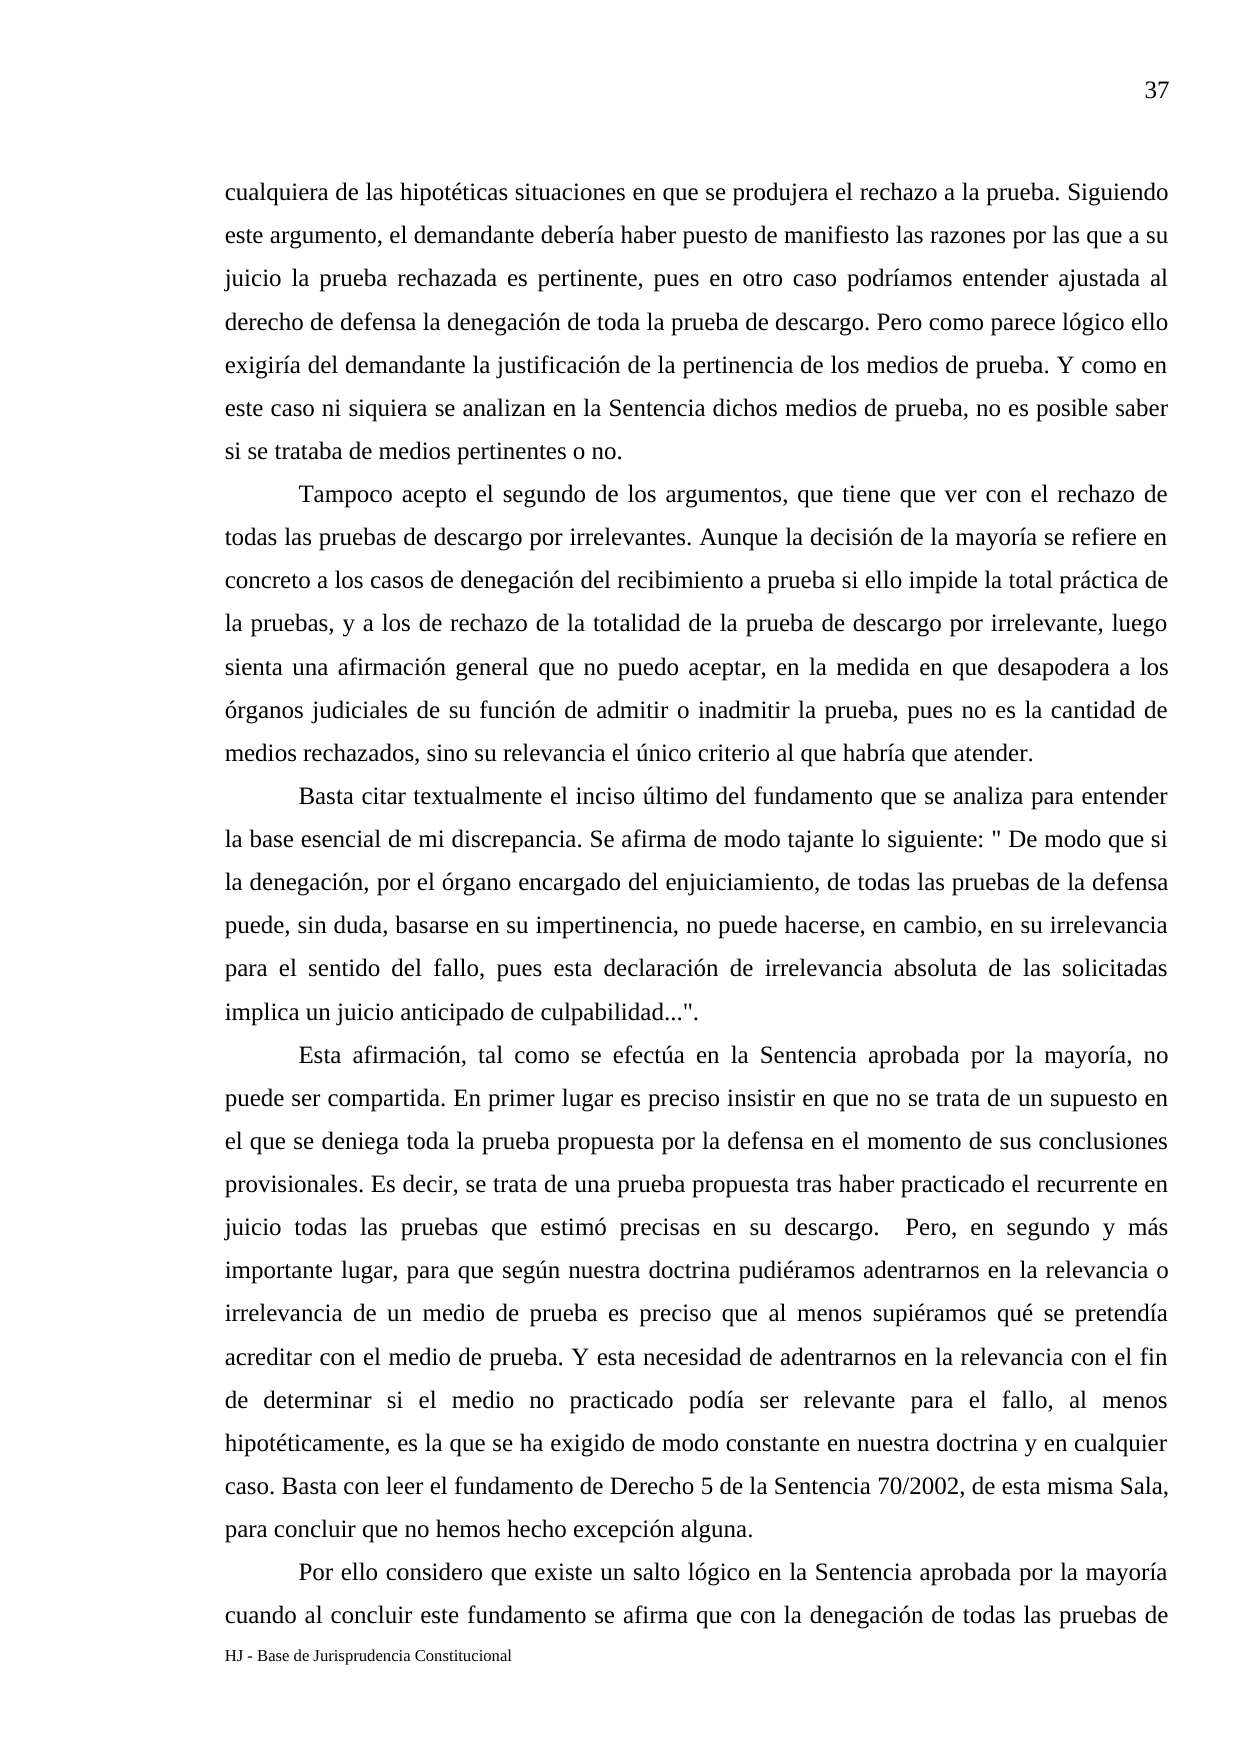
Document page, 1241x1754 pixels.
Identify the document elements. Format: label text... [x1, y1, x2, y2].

text Basta citar textualmente el inciso último del fundamento que se analiza para entender la base esencial de mi discrepancia. Se afirma de modo tajante lo siguiente: " De modo que si la denegación, por el órgano encargado del enjuiciamiento, de todas las pruebas de la defensa puede, sin duda, basarse en su impertinencia, no puede hacerse, en cambio, en su irrelevancia para el sentido del fallo, pues esta declaración de irrelevancia absoluta de las solicitadas implica un juicio anticipado de culpabilidad...". [224, 781, 1169, 1025]
text Esta afirmación, tal como se efectúa en la Sentencia aprobada por la mayoría, no puede ser compartida. En primer lugar es preciso insistir en que no se trata de un supuesto en el que se deniega toda la prueba propuesta por la defensa en el momento de sus conclusiones provisionales. Es decir, se trata de una prueba propuesta tras haber practicado el recurrente en juicio todas las pruebas que estimó precisas en su descargo. Pero, en segundo y más importante lugar, para que según nuestra doctrina pudiéramos adentrarnos en la relevancia o irrelevancia de un medio de prueba es preciso que al menos supiéramos qué se pretendía acreditar con el medio de prueba. Y esta necesidad de adentrarnos en la relevancia con el fin de determinar si el medio no practicado podía ser relevante para el fallo, al menos hipotéticamente, es la que se ha exigido de modo constante en nuestra doctrina y en cualquier caso. Basta con leer el fundamento de Derecho 5 de la Sentencia 70/2002, de esta misma Sala, para concluir que no hemos hecho excepción alguna. [224, 1040, 1169, 1543]
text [224, 177, 1169, 465]
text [224, 1557, 1169, 1629]
text Tampoco acepto el segundo de los argumentos, que tiene que ver con el rechazo de todas las pruebas de descargo por irrelevantes. Aunque la decisión de la mayoría se refiere en concreto a los casos de denegación del recibimiento a prueba si ello impide la total práctica de la pruebas, y a los de rechazo de la totalidad de la prueba de descargo por irrelevante, luego sienta una afirmación general que no puedo aceptar, en la medida en que desapodera a los órganos judiciales de su función de admitir o inadmitir la prueba, pues no es la cantidad de medios rechazados, sino su relevancia el único criterio al que habría que atender. [224, 479, 1169, 767]
